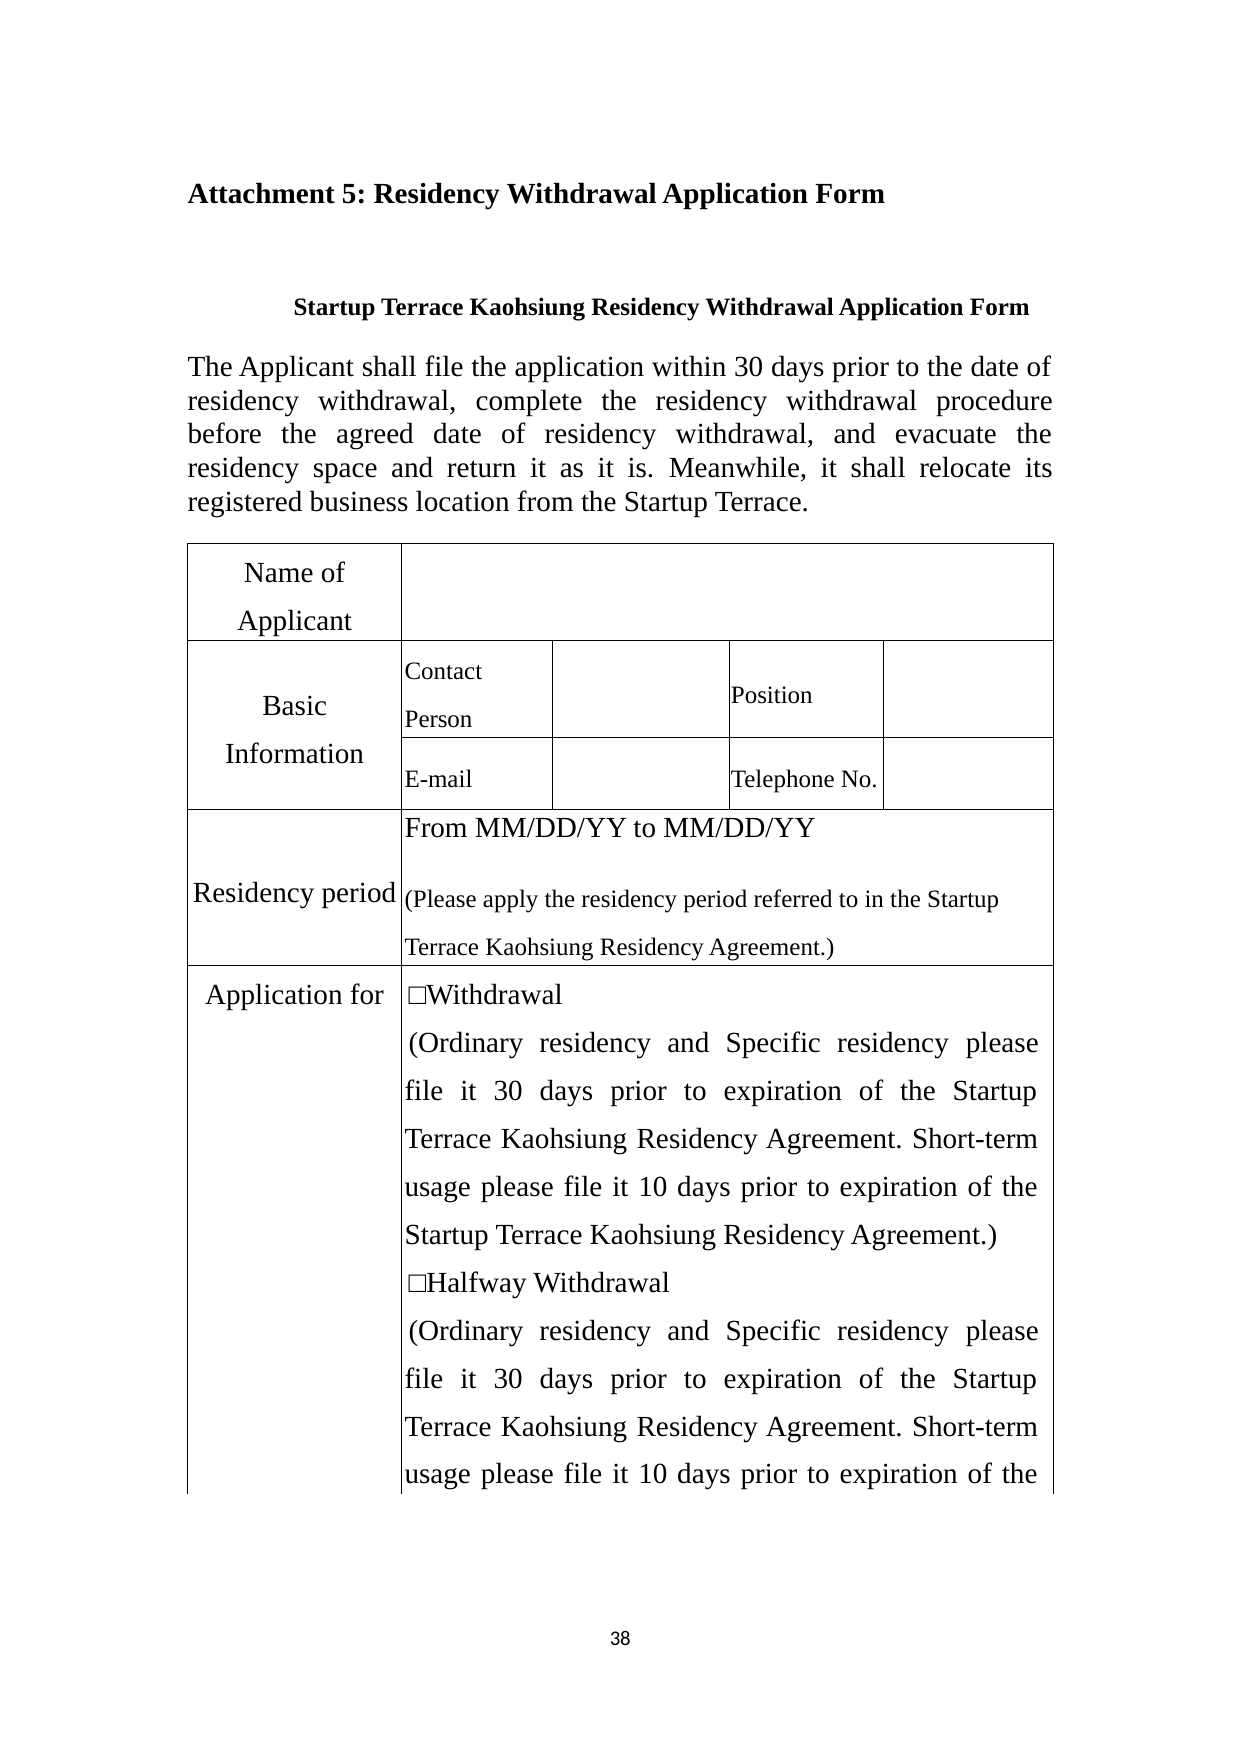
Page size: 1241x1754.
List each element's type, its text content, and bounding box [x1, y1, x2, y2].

text Startup Terrace Kaohsiung Residency Withdrawal Application Form [293, 263, 1053, 349]
table_header [402, 544, 1053, 640]
table_cell Telephone No. [730, 738, 883, 809]
table_cell Basic Information [188, 641, 401, 809]
table_header Name of Applicant [188, 544, 401, 640]
table_cell Contact Person [402, 641, 552, 737]
table_cell E-mail [402, 738, 552, 809]
table_cell [884, 641, 1053, 737]
subtitle Attachment 5: Residency Withdrawal Application Form [187, 150, 1053, 237]
table_cell [884, 738, 1053, 809]
table_cell From MM/DD/YY to MM/DD/YY (Please apply the residency period referred to in the Startup Terrace Kaohsiung Residency Agreement.) [402, 810, 1053, 965]
table_cell Application for [188, 966, 401, 1493]
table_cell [402, 966, 1053, 1493]
table_cell Position [730, 641, 883, 737]
table_cell [553, 641, 729, 737]
text The Applicant shall file the application within 30 days prior to the date of residency withdrawal, complete the residency withdrawal procedure before the agreed date of residency withdrawal, and evacuate the residency space and return it as it is. Meanwhile, it shall relocate its registered business location from the Startup Terrace. [187, 349, 1053, 517]
table_cell [553, 738, 729, 809]
table_cell Residency period [188, 810, 401, 965]
